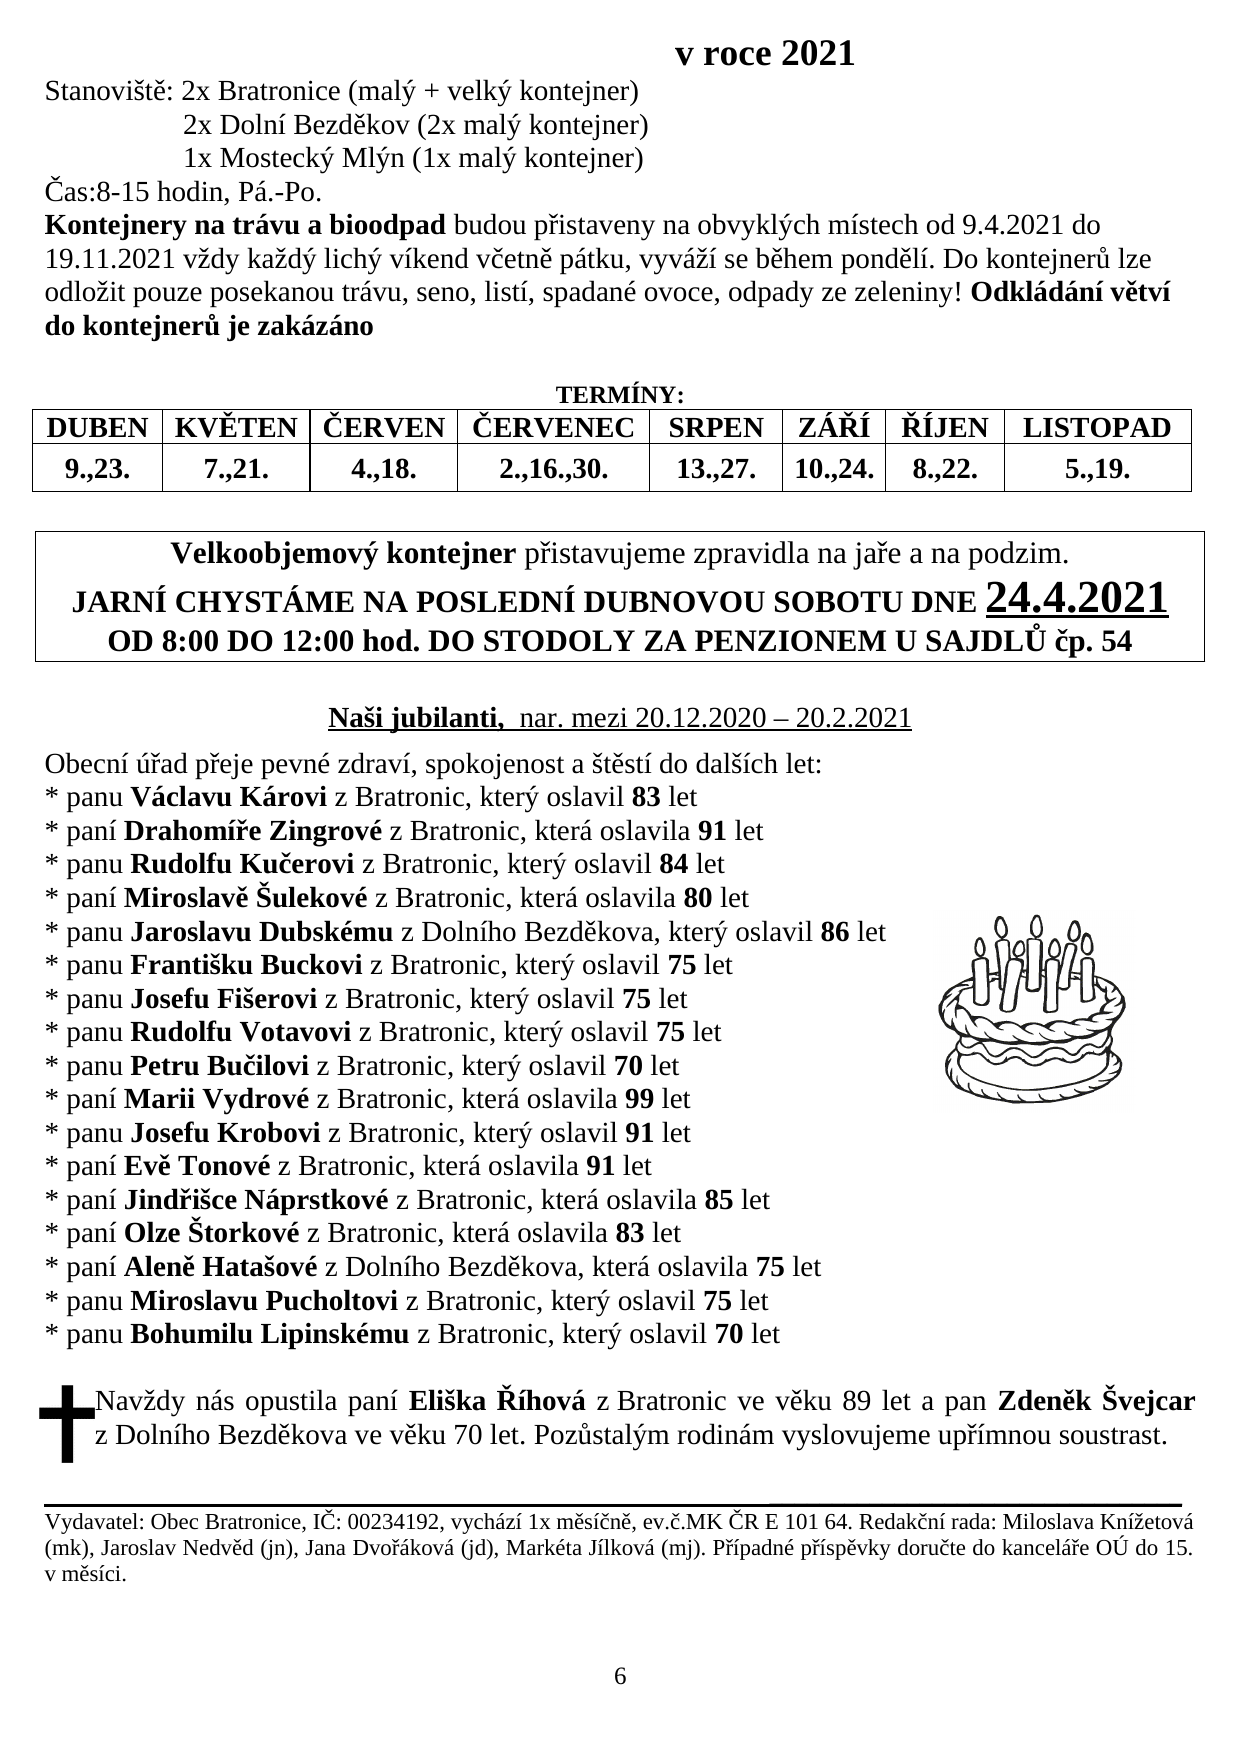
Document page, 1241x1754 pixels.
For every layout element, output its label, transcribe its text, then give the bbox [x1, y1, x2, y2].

table_cell 10.,24. [783, 444, 885, 491]
text Vydavatel: Obec Bratronice, IČ: 00234192, vychází 1x měsíčně, ev.č.MK ČR E 101 64. Redakční rada: Miloslava Knížetová (mk), Jaroslav Nedvěd (jn), Jana Dvořáková (jd), Markéta Jílková (mj). Případné příspěvky doručte do kanceláře OÚ do 15. v měsíci. [44, 1508, 1196, 1587]
text v roce 2021 [44, 30, 1196, 73]
text Stanoviště: 2x Bratronice (malý + velký kontejner) [44, 73, 1196, 107]
text * paní Miroslavě Šulekové z Bratronic, která oslavila 80 let [44, 880, 1196, 914]
text * paní Aleně Hatašové z Dolního Bezděkova, která oslavila 75 let [44, 1249, 1196, 1283]
text Obecní úřad přeje pevné zdraví, spokojenost a štěstí do dalších let: [44, 746, 1196, 779]
table_header DUBEN [33, 410, 162, 443]
text OD 8:00 DO 12:00 hod. DO STODOLY ZA PENZIONEM U SAJDLŮ čp. 54 [36, 619, 1204, 661]
text ___________________________________________________________________________________________ [44, 1479, 1196, 1508]
table_cell 5.,19. [1005, 444, 1191, 491]
table_cell 13.,27. [650, 444, 782, 491]
text 2x Dolní Bezděkov (2x malý kontejner) [44, 107, 1196, 140]
text * paní Marii Vydrové z Bratronic, která oslavila 99 let [44, 1081, 1196, 1115]
table_header LISTOPAD [1005, 410, 1191, 443]
table_cell 9.,23. [33, 444, 162, 491]
table_cell 8.,22. [886, 444, 1004, 491]
text 1x Mostecký Mlýn (1x malý kontejner) [44, 140, 1196, 174]
text * panu Petru Bučilovi z Bratronic, který oslavil 70 let [44, 1048, 1196, 1081]
text * panu Josefu Krobovi z Bratronic, který oslavil 91 let [44, 1115, 1196, 1148]
text Velkoobjemový kontejner přistavujeme zpravidla na jaře a na podzim. [36, 532, 1204, 570]
table_cell 4.,18. [311, 444, 457, 491]
text * panu Rudolfu Votavovi z Bratronic, který oslavil 75 let [44, 1014, 1196, 1048]
text * paní Drahomíře Zingrové z Bratronic, která oslavila 91 let [44, 813, 1196, 847]
text * panu Jaroslavu Dubskému z Dolního Bezděkova, který oslavil 86 let [44, 914, 1196, 947]
text * panu Josefu Fišerovi z Bratronic, který oslavil 75 let [44, 981, 1196, 1014]
text * paní Evě Tonové z Bratronic, která oslavila 91 let [44, 1148, 1196, 1182]
text * panu Rudolfu Kučerovi z Bratronic, který oslavil 84 let [44, 847, 1196, 880]
text Čas:8-15 hodin, Pá.-Po. [44, 174, 1196, 207]
text * panu Bohumilu Lipinskému z Bratronic, který oslavil 70 let [44, 1316, 1196, 1350]
text * panu Václavu Károvi z Bratronic, který oslavil 83 let [44, 779, 1196, 813]
text Kontejnery na trávu a bioodpad budou přistaveny na obvyklých místech od 9.4.2021 do 19.11.2021 vždy každý lichý víkend včetně pátku, vyváží se během pondělí. Do kontejnerů lze odložit pouze posekanou trávu, seno, listí, spadané ovoce, odpady ze zeleniny! Odkládání větví do kontejnerů je zakázáno [44, 207, 1196, 342]
text Naši jubilanti, nar. mezi 20.12.2020 – 20.2.2021 [44, 700, 1196, 734]
table_header ZÁŘÍ [783, 410, 885, 443]
text * panu Františku Buckovi z Bratronic, který oslavil 75 let [44, 947, 1196, 981]
table_cell 2.,16.,30. [458, 444, 649, 491]
picture [39, 1385, 95, 1463]
table_header ČERVEN [311, 410, 457, 443]
text Navždy nás opustila paní Eliška Říhová z Bratronic ve věku 89 let a pan Zdeněk Švejcar z Dolního Bezděkova ve věku 70 let. Pozůstalým rodinám vyslovujeme upřímnou soustrast. [44, 1383, 1196, 1450]
text * panu Miroslavu Pucholtovi z Bratronic, který oslavil 75 let [44, 1283, 1196, 1316]
table_header KVĚTEN [163, 410, 309, 443]
text TERMÍNY: [44, 380, 1196, 409]
table_header SRPEN [650, 410, 782, 443]
table_header ŘÍJEN [886, 410, 1004, 443]
text * paní Olze Štorkové z Bratronic, která oslavila 83 let [44, 1216, 1196, 1249]
table_header ČERVENEC [458, 410, 649, 443]
text * paní Jindřišce Náprstkové z Bratronic, která oslavila 85 let [44, 1182, 1196, 1216]
text JARNÍ CHYSTÁME NA POSLEDNÍ DUBNOVOU SOBOTU DNE 24.4.2021 [44, 570, 1196, 619]
table_cell 7.,21. [163, 444, 309, 491]
